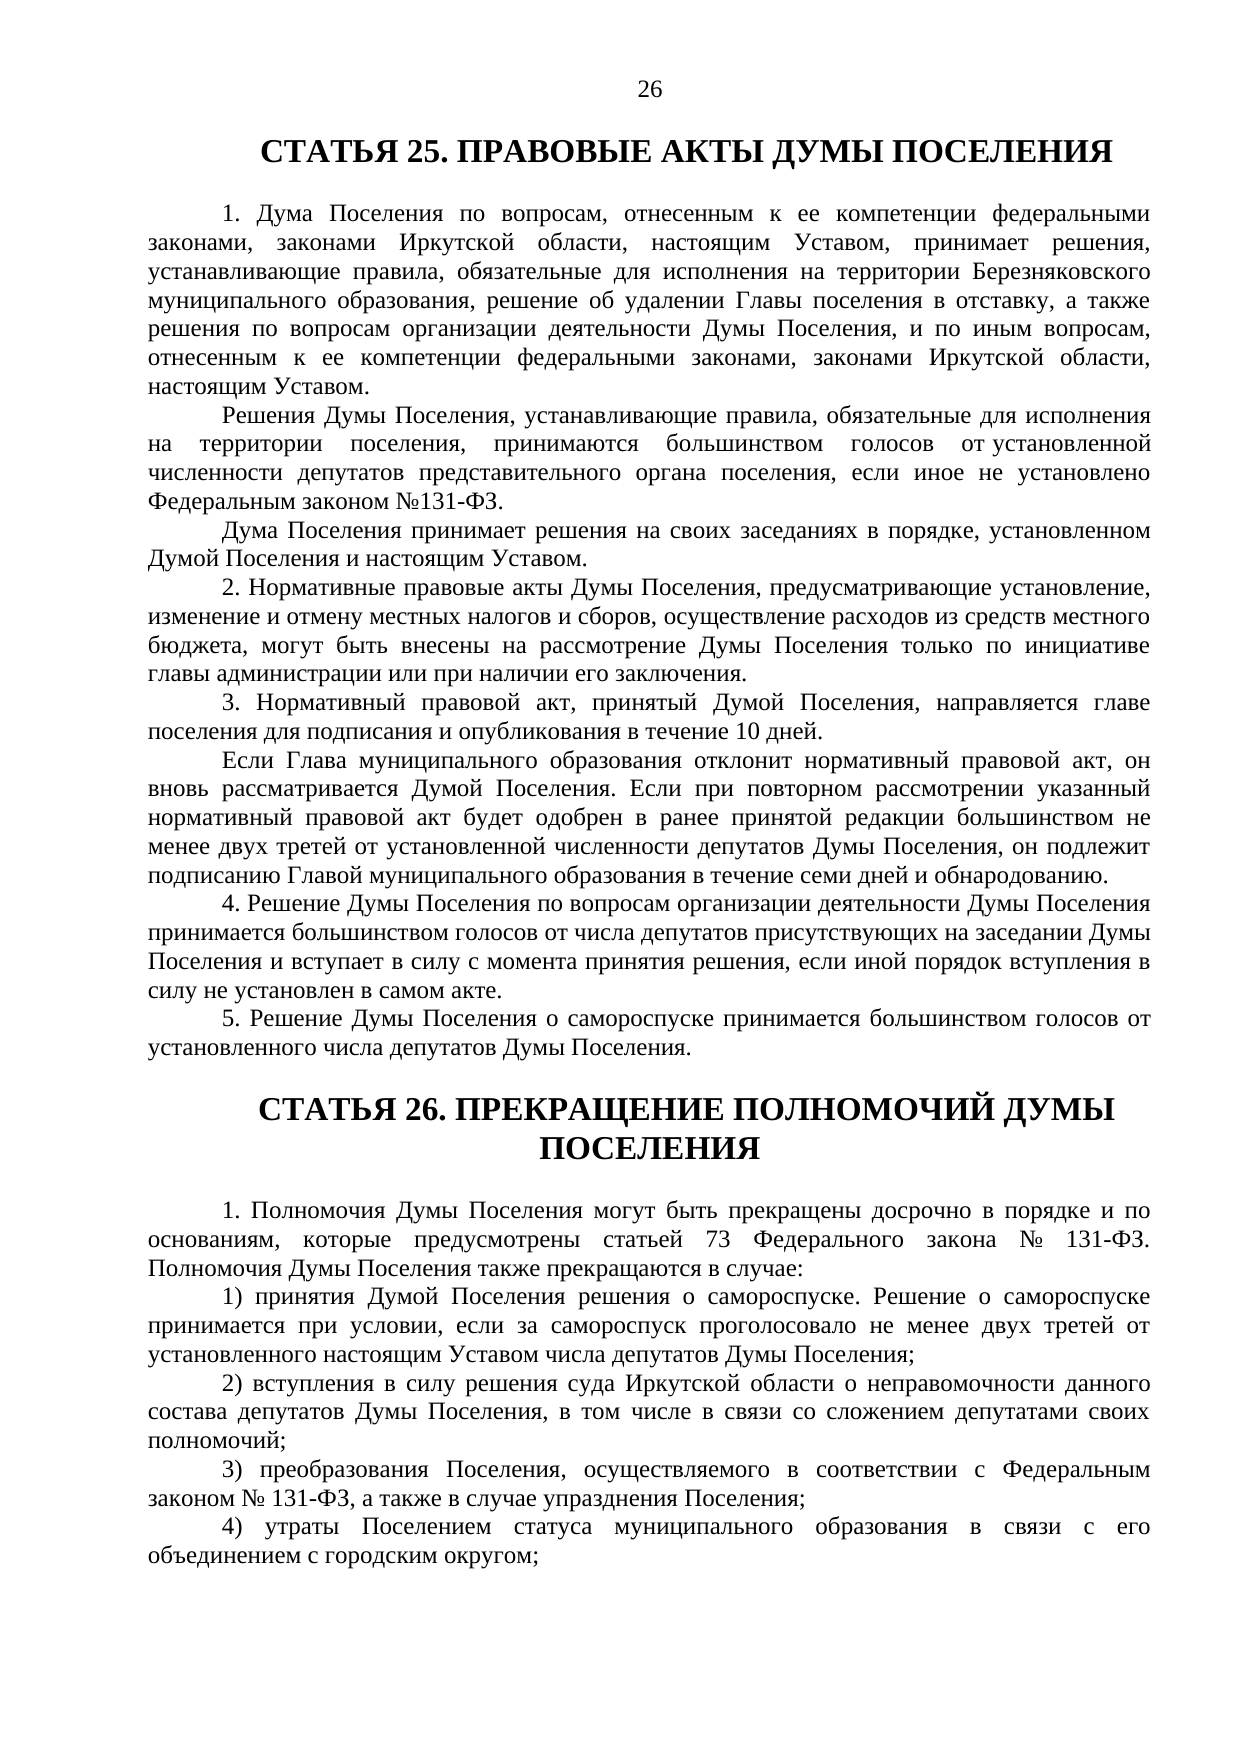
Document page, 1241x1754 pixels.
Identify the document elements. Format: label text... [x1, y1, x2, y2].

text Дума Поселения принимает решения на своих заседаниях в порядке, установленном Думой Поселения и настоящим Уставом. [148, 515, 1152, 572]
text 4. Решение Думы Поселения по вопросам организации деятельности Думы Поселения принимается большинством голосов от числа депутатов присутствующих на заседании Думы Поселения и вступает в силу с момента принятия решения, если иной порядок вступления в силу не установлен в самом акте. [148, 888, 1152, 1003]
text Если Глава муниципального образования отклонит нормативный правовой акт, он вновь рассматривается Думой Поселения. Если при повторном рассмотрении указанный нормативный правовой акт будет одобрен в ранее принятой редакции большинством не менее двух третей от установленной численности депутатов Думы Поселения, он подлежит подписанию Главой муниципального образования в течение семи дней и обнародованию. [148, 745, 1152, 888]
text 5. Решение Думы Поселения о самороспуске принимается большинством голосов от установленного числа депутатов Думы Поселения. [148, 1003, 1152, 1061]
text 4) утраты Поселением статуса муниципального образования в связи с его объединением с городским округом; [148, 1511, 1152, 1569]
text 1) принятия Думой Поселения решения о самороспуске. Решение о самороспуске принимается при условии, если за самороспуск проголосовало не менее двух третей от установленного настоящим Уставом числа депутатов Думы Поселения; [148, 1281, 1152, 1368]
text 2. Нормативные правовые акты Думы Поселения, предусматривающие установление, изменение и отмену местных налогов и сборов, осуществление расходов из средств местного бюджета, могут быть внесены на рассмотрение Думы Поселения только по инициативе главы администрации или при наличии его заключения. [148, 572, 1152, 687]
text СТАТЬЯ 25. ПРАВОВЫЕ АКТЫ ДУМЫ ПОСЕЛЕНИЯ [148, 131, 1152, 170]
text Решения Думы Поселения, устанавливающие правила, обязательные для исполнения на территории поселения, принимаются большинством голосов от установленной численности депутатов представительного органа поселения, если иное не установлено Федеральным законом №131-ФЗ. [148, 400, 1152, 515]
text 1. Полномочия Думы Поселения могут быть прекращены досрочно в порядке и по основаниям, которые предусмотрены статьей 73 Федерального закона № 131-ФЗ. Полномочия Думы Поселения также прекращаются в случае: [148, 1195, 1152, 1281]
text 3) преобразования Поселения, осуществляемого в соответствии с Федеральным законом № 131-ФЗ, а также в случае упразднения Поселения; [148, 1454, 1152, 1511]
text 2) вступления в силу решения суда Иркутской области о неправомочности данного состава депутатов Думы Поселения, в том числе в связи со сложением депутатами своих полномочий; [148, 1368, 1152, 1454]
text СТАТЬЯ 26. ПРЕКРАЩЕНИЕ ПОЛНОМОЧИЙ ДУМЫ ПОСЕЛЕНИЯ [148, 1090, 1152, 1166]
text 3. Нормативный правовой акт, принятый Думой Поселения, направляется главе поселения для подписания и опубликования в течение 10 дней. [148, 687, 1152, 745]
text 1. Дума Поселения по вопросам, отнесенным к ее компетенции федеральными законами, законами Иркутской области, настоящим Уставом, принимает решения, устанавливающие правила, обязательные для исполнения на территории Березняковского муниципального образования, решение об удалении Главы поселения в отставку, а также решения по вопросам организации деятельности Думы Поселения, и по иным вопросам, отнесенным к ее компетенции федеральными законами, законами Иркутской области, настоящим Уставом. [148, 198, 1152, 400]
